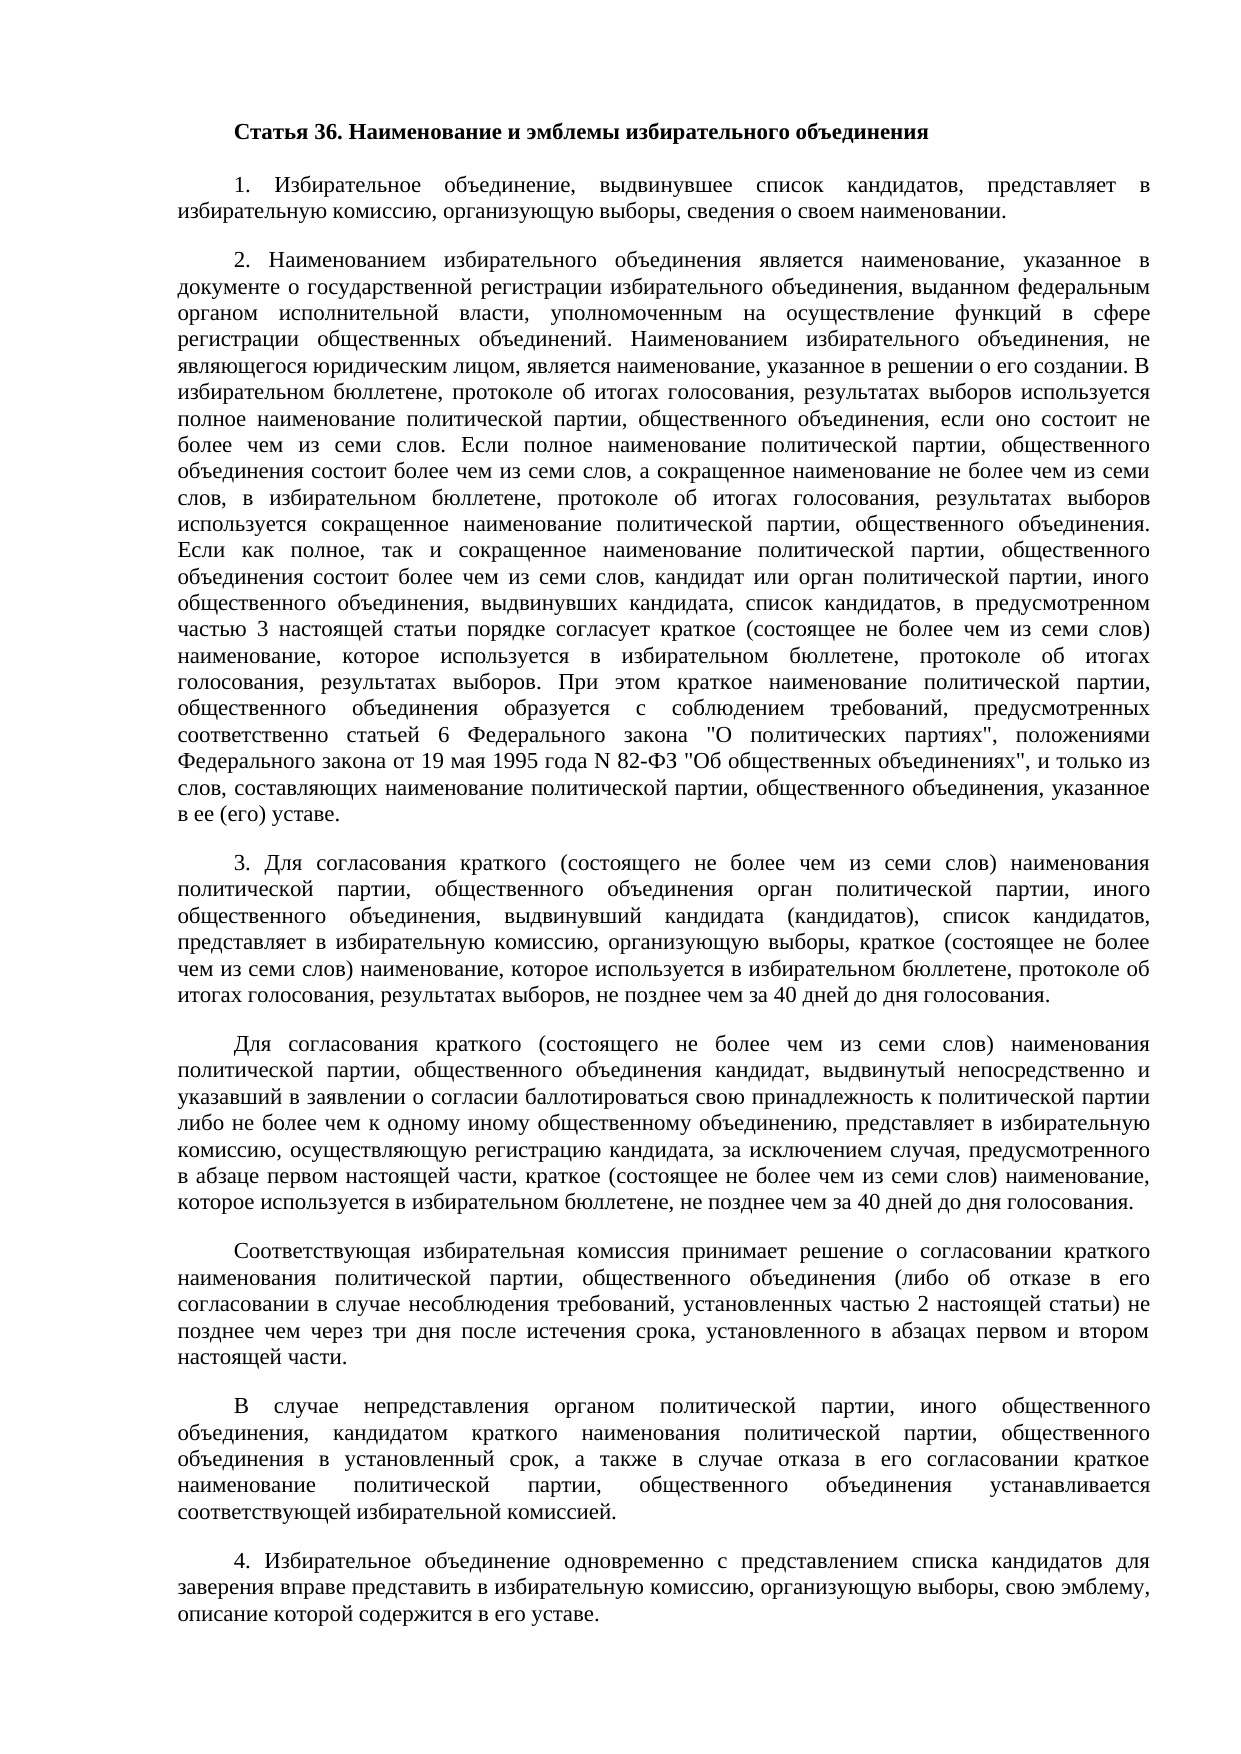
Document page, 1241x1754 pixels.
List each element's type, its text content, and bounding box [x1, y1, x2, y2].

title Статья 36. Наименование и эмблемы избирательного объединения [177, 118, 1152, 144]
text 2. Наименованием избирательного объединения является наименование, указанное в документе о государственной регистрации избирательного объединения, выданном федеральным органом исполнительной власти, уполномоченным на осуществление функций в сфере регистрации общественных объединений. Наименованием избирательного объединения, не являющегося юридическим лицом, является наименование, указанное в решении о его создании. В избирательном бюллетене, протоколе об итогах голосования, результатах выборов используется полное наименование политической партии, общественного объединения, если оно состоит не более чем из семи слов. Если полное наименование политической партии, общественного объединения состоит более чем из семи слов, а сокращенное наименование не более чем из семи слов, в избирательном бюллетене, протоколе об итогах голосования, результатах выборов используется сокращенное наименование политической партии, общественного объединения. Если как полное, так и сокращенное наименование политической партии, общественного объединения состоит более чем из семи слов, кандидат или орган политической партии, иного общественного объединения, выдвинувших кандидата, список кандидатов, в предусмотренном частью 3 настоящей статьи порядке согласует краткое (состоящее не более чем из семи слов) наименование, которое используется в избирательном бюллетене, протоколе об итогах голосования, результатах выборов. При этом краткое наименование политической партии, общественного объединения образуется с соблюдением требований, предусмотренных соответственно статьей 6 Федерального закона "О политических партиях", положениями Федерального закона от 19 мая 1995 года N 82-ФЗ "Об общественных объединениях", и только из слов, составляющих наименование политической партии, общественного объединения, указанное в ее (его) уставе. [177, 246, 1152, 826]
text 3. Для согласования краткого (состоящего не более чем из семи слов) наименования политической партии, общественного объединения орган политической партии, иного общественного объединения, выдвинувший кандидата (кандидатов), список кандидатов, представляет в избирательную комиссию, организующую выборы, краткое (состоящее не более чем из семи слов) наименование, которое используется в избирательном бюллетене, протоколе об итогах голосования, результатах выборов, не позднее чем за 40 дней до дня голосования. [177, 849, 1152, 1007]
text 4. Избирательное объединение одновременно с представлением списка кандидатов для заверения вправе представить в избирательную комиссию, организующую выборы, свою эмблему, описание которой содержится в его уставе. [177, 1547, 1152, 1626]
text Для согласования краткого (состоящего не более чем из семи слов) наименования политической партии, общественного объединения кандидат, выдвинутый непосредственно и указавший в заявлении о согласии баллотироваться свою принадлежность к политической партии либо не более чем к одному иному общественному объединению, представляет в избирательную комиссию, осуществляющую регистрацию кандидата, за исключением случая, предусмотренного в абзаце первом настоящей части, краткое (состоящее не более чем из семи слов) наименование, которое используется в избирательном бюллетене, не позднее чем за 40 дней до дня голосования. [177, 1030, 1152, 1215]
text Соответствующая избирательная комиссия принимает решение о согласовании краткого наименования политической партии, общественного объединения (либо об отказе в его согласовании в случае несоблюдения требований, установленных частью 2 настоящей статьи) не позднее чем через три дня после истечения срока, установленного в абзацах первом и втором настоящей части. [177, 1238, 1152, 1369]
text В случае непредставления органом политической партии, иного общественного объединения, кандидатом краткого наименования политической партии, общественного объединения в установленный срок, а также в случае отказа в его согласовании краткое наименование политической партии, общественного объединения устанавливается соответствующей избирательной комиссией. [177, 1392, 1152, 1524]
text 1. Избирательное объединение, выдвинувшее список кандидатов, представляет в избирательную комиссию, организующую выборы, сведения о своем наименовании. [177, 171, 1152, 223]
